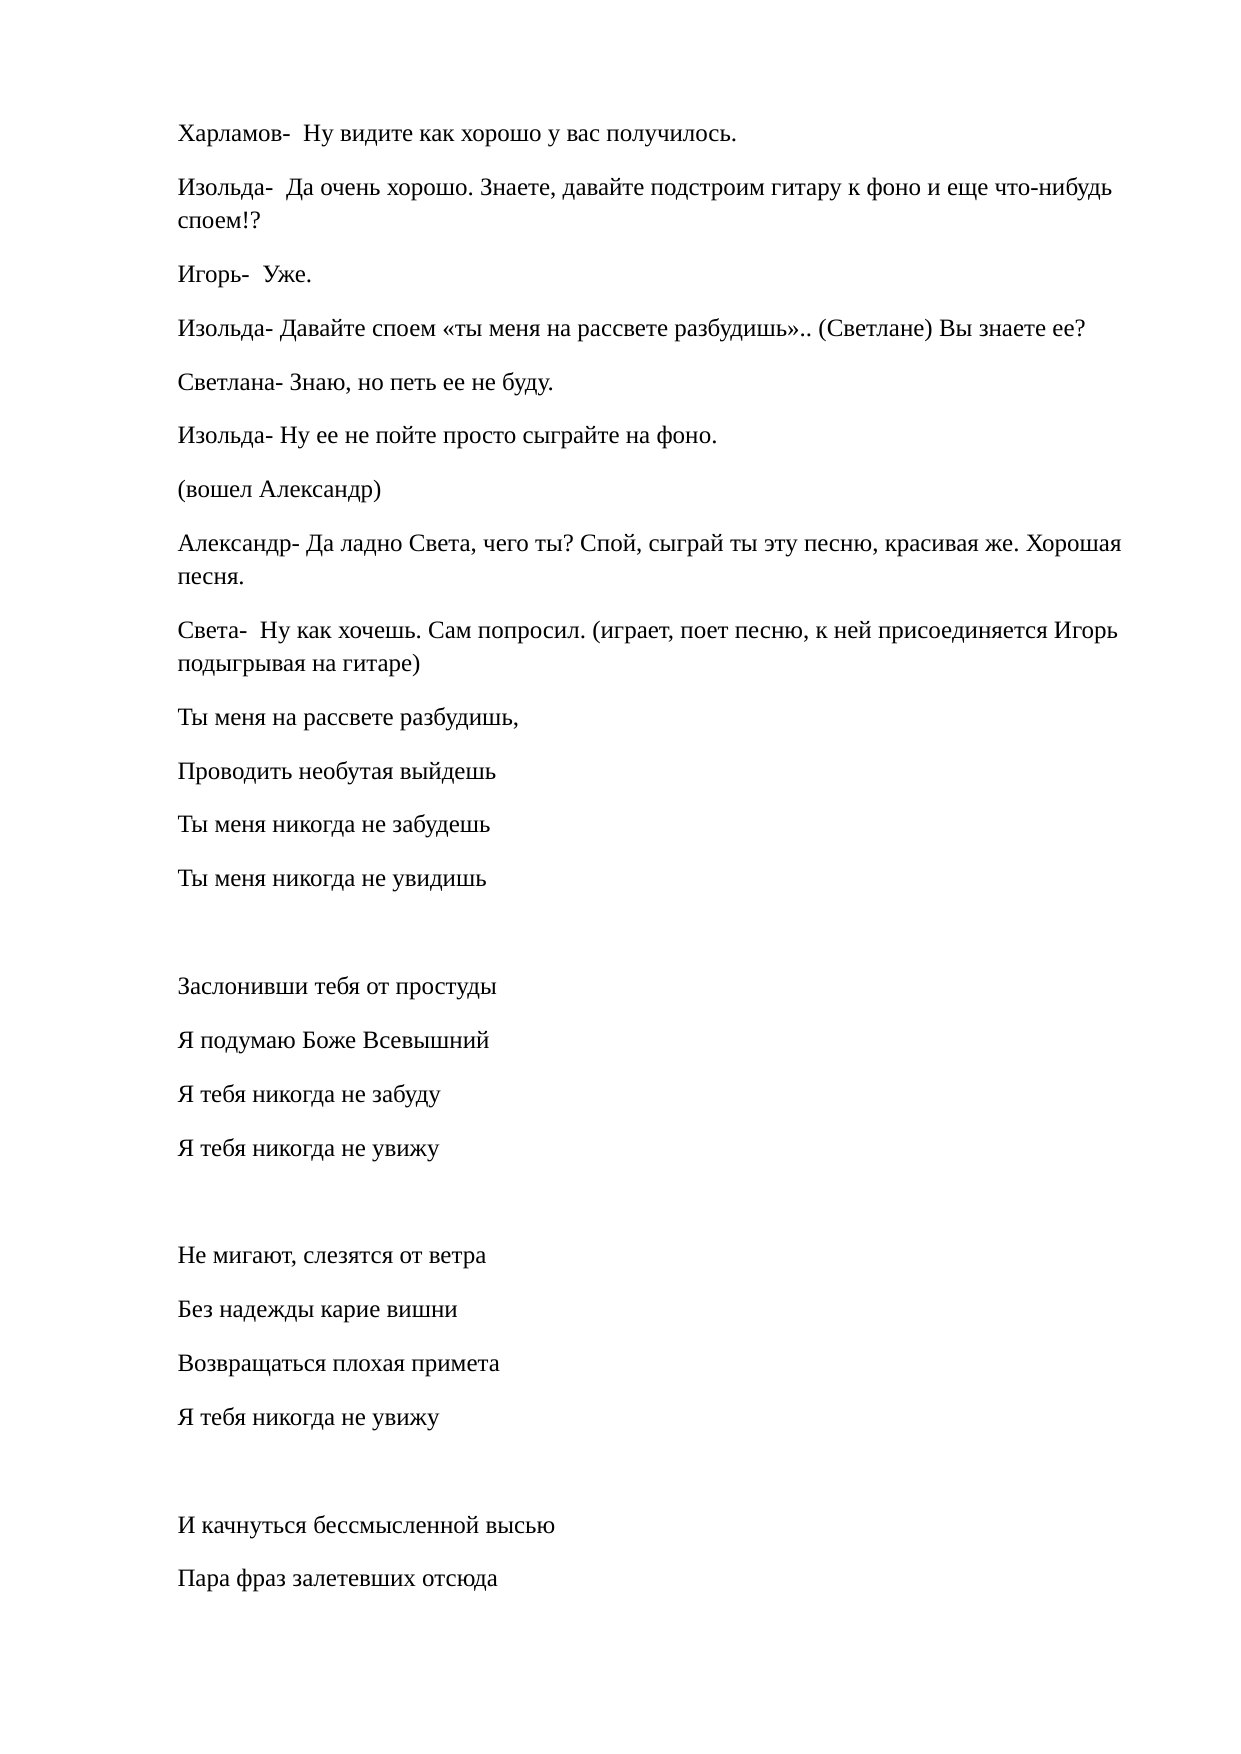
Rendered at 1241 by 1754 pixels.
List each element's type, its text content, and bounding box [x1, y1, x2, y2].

text (вошел Александр) [177, 474, 1152, 503]
text Я тебя никогда не увижу [177, 1133, 1152, 1161]
text Я подумаю Боже Всевышний [177, 1025, 1152, 1054]
text Заслонивши тебя от простуды [177, 971, 1152, 1000]
text Я тебя никогда не увижу [177, 1402, 1152, 1431]
text Не мигают, слезятся от ветра [177, 1240, 1152, 1269]
text Я тебя никогда не забуду [177, 1079, 1152, 1108]
text Изольда- Давайте споем «ты меня на рассвете разбудишь».. (Светлане) Вы знаете ее? [177, 313, 1152, 341]
text Проводить необутая выйдешь [177, 756, 1152, 784]
text Изольда- Да очень хорошо. Знаете, давайте подстроим гитару к фоно и еще что-нибудь споем!? [177, 172, 1152, 234]
text Игорь- Уже. [177, 259, 1152, 288]
text Александр- Да ладно Света, чего ты? Спой, сыграй ты эту песню, красивая же. Хорошая песня. [177, 528, 1152, 590]
text Харламов- Ну видите как хорошо у вас получилось. [177, 118, 1152, 147]
text Возвращаться плохая примета [177, 1348, 1152, 1377]
text И качнуться бессмысленной высью [177, 1510, 1152, 1538]
text Света- Ну как хочешь. Сам попросил. (играет, поет песню, к ней присоединяется Игорь подыгрывая на гитаре) [177, 615, 1152, 677]
text Без надежды карие вишни [177, 1294, 1152, 1323]
text Изольда- Ну ее не пойте просто сыграйте на фоно. [177, 420, 1152, 449]
text Светлана- Знаю, но петь ее не буду. [177, 367, 1152, 395]
text Ты меня никогда не увидишь [177, 863, 1152, 892]
text Ты меня на рассвете разбудишь, [177, 702, 1152, 731]
text Ты меня никогда не забудешь [177, 809, 1152, 838]
text Пара фраз залетевших отсюда [177, 1563, 1152, 1592]
